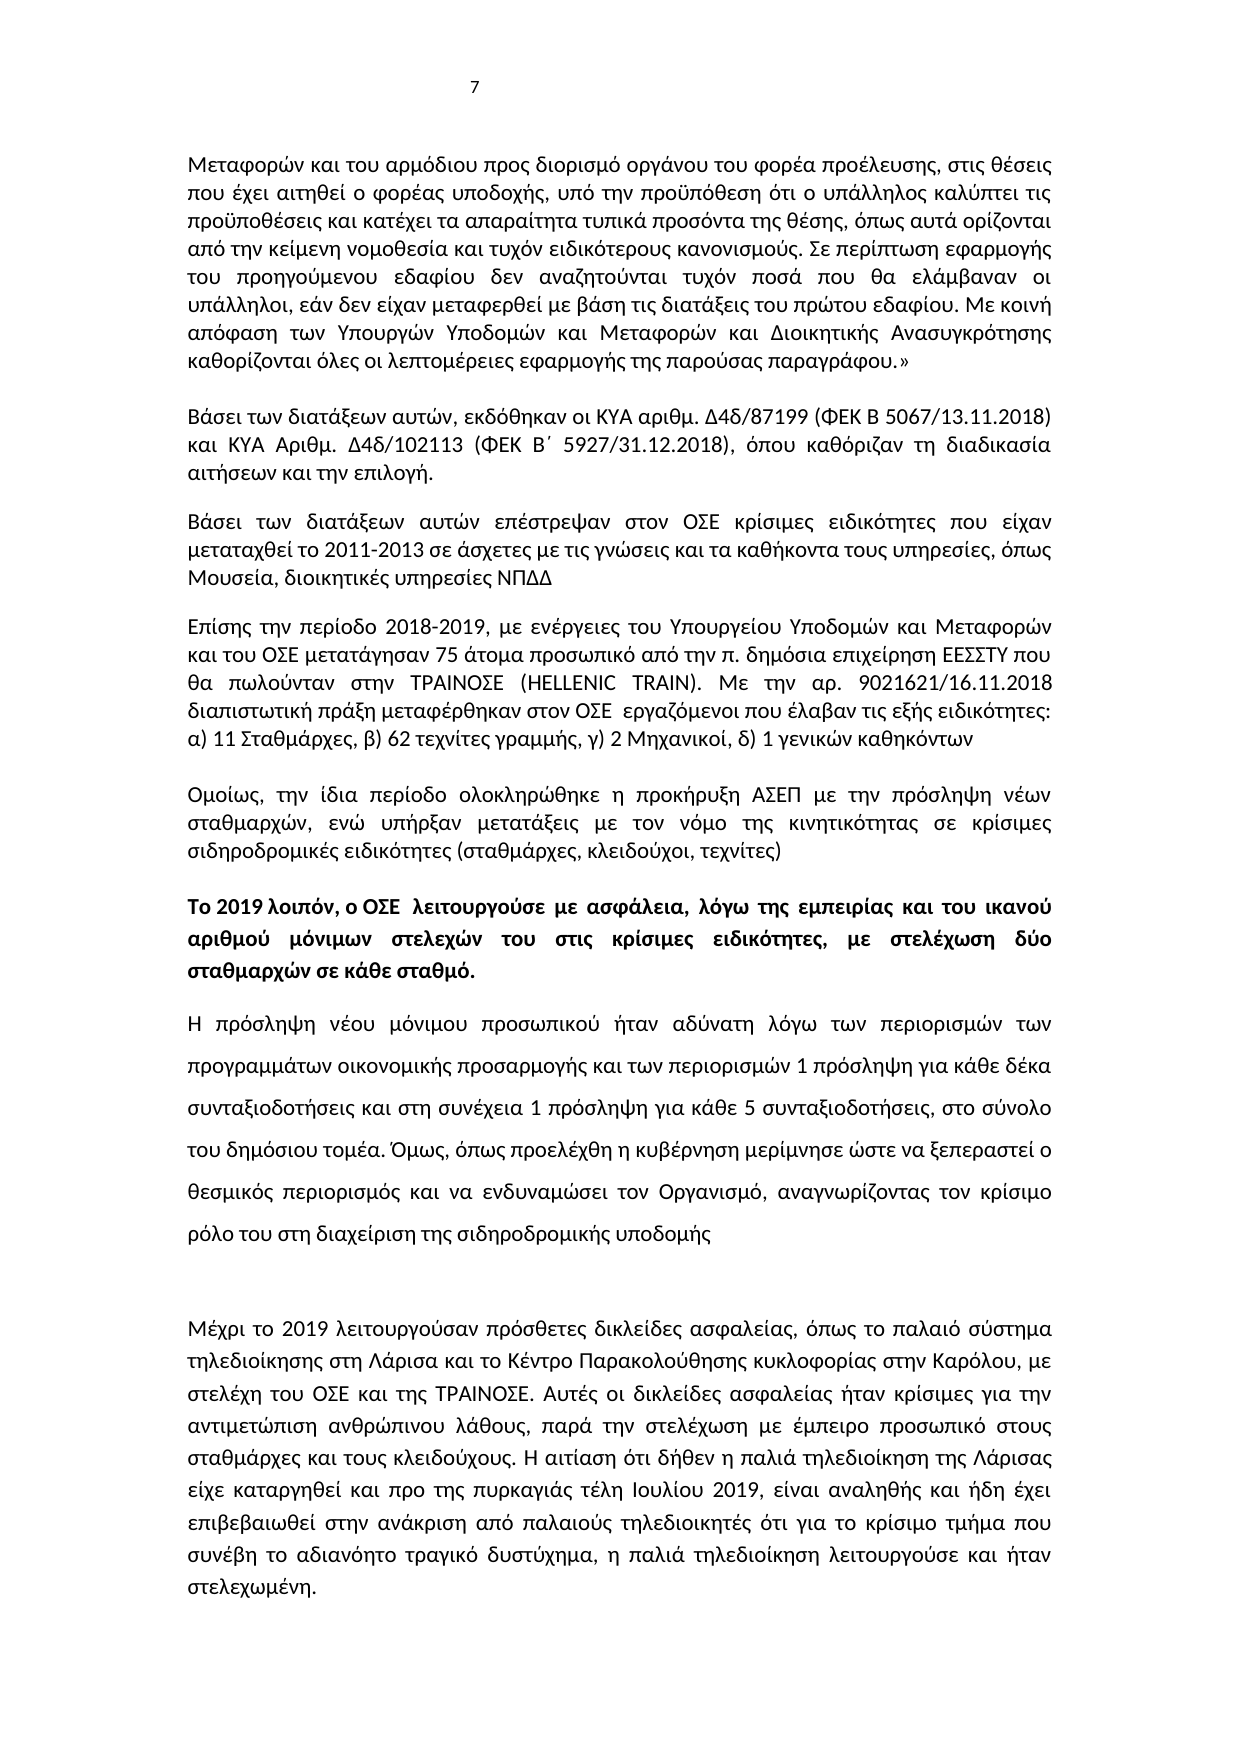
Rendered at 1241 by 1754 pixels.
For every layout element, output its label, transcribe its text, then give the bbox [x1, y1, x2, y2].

text Βάσει των διατάξεων αυτών επέστρεψαν στον ΟΣΕ κρίσιμες ειδικότητες που είχαν μεταταχθεί το 2011-2013 σε άσχετες με τις γνώσεις και τα καθήκοντα τους υπηρεσίες, όπως Μουσεία, διοικητικές υπηρεσίες ΝΠΔΔ [187, 507, 1053, 591]
text Βάσει των διατάξεων αυτών, εκδόθηκαν οι ΚΥΑ αριθμ. Δ4δ/87199 (ΦΕΚ Β 5067/13.11.2018) και ΚΥΑ Αριθμ. Δ4δ/102113 (ΦΕΚ Β΄ 5927/31.12.2018), όπου καθόριζαν τη διαδικασία αιτήσεων και την επιλογή. [187, 402, 1053, 486]
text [187, 150, 1053, 374]
text Η πρόσληψη νέου μόνιμου προσωπικού ήταν αδύνατη λόγω των περιορισμών των προγραμμάτων οικονομικής προσαρμογής και των περιορισμών 1 πρόσληψη για κάθε δέκα συνταξιοδοτήσεις και στη συνέχεια 1 πρόσληψη για κάθε 5 συνταξιοδοτήσεις, στο σύνολο του δημόσιου τομέα. Όμως, όπως προελέχθη η κυβέρνηση μερίμνησε ώστε να ξεπεραστεί ο θεσμικός περιορισμός και να ενδυναμώσει τον Οργανισμό, αναγνωρίζοντας τον κρίσιμο ρόλο του στη διαχείριση της σιδηροδρομικής υποδομής [187, 1009, 1053, 1247]
text Μέχρι το 2019 λειτουργούσαν πρόσθετες δικλείδες ασφαλείας, όπως το παλαιό σύστημα τηλεδιοίκησης στη Λάρισα και το Κέντρο Παρακολούθησης κυκλοφορίας στην Καρόλου, με στελέχη του ΟΣΕ και της ΤΡΑΙΝΟΣΕ. Αυτές οι δικλείδες ασφαλείας ήταν κρίσιμες για την αντιμετώπιση ανθρώπινου λάθους, παρά την στελέχωση με έμπειρο προσωπικό στους σταθμάρχες και τους κλειδούχους. Η αιτίαση ότι δήθεν η παλιά τηλεδιοίκηση της Λάρισας είχε καταργηθεί και προ της πυρκαγιάς τέλη Ιουλίου 2019, είναι αναληθής και ήδη έχει επιβεβαιωθεί στην ανάκριση από παλαιούς τηλεδιοικητές ότι για το κρίσιμο τμήμα που συνέβη το αδιανόητο τραγικό δυστύχημα, η παλιά τηλεδιοίκηση λειτουργούσε και ήταν στελεχωμένη. [187, 1314, 1053, 1600]
text Το 2019 λοιπόν, ο ΟΣΕ λειτουργούσε με ασφάλεια, λόγω της εμπειρίας και του ικανού αριθμού μόνιμων στελεχών του στις κρίσιμες ειδικότητες, με στελέχωση δύο σταθμαρχών σε κάθε σταθμό. [187, 892, 1053, 984]
text Επίσης την περίοδο 2018-2019, με ενέργειες του Υπουργείου Υποδομών και Μεταφορών και του ΟΣΕ μετατάγησαν 75 άτομα προσωπικό από την π. δημόσια επιχείρηση ΕΕΣΣΤΥ που θα πωλούνταν στην ΤΡΑΙΝΟΣΕ (HELLENIC TRAIN). Με την αρ. 9021621/16.11.2018 διαπιστωτική πράξη μεταφέρθηκαν στον ΟΣΕ εργαζόμενοι που έλαβαν τις εξής ειδικότητες: α) 11 Σταθμάρχες, β) 62 τεχνίτες γραμμής, γ) 2 Μηχανικοί, δ) 1 γενικών καθηκόντων [187, 612, 1053, 752]
text Ομοίως, την ίδια περίοδο ολοκληρώθηκε η προκήρυξη ΑΣΕΠ με την πρόσληψη νέων σταθμαρχών, ενώ υπήρξαν μετατάξεις με τον νόμο της κινητικότητας σε κρίσιμες σιδηροδρομικές ειδικότητες (σταθμάρχες, κλειδούχοι, τεχνίτες) [187, 780, 1053, 864]
